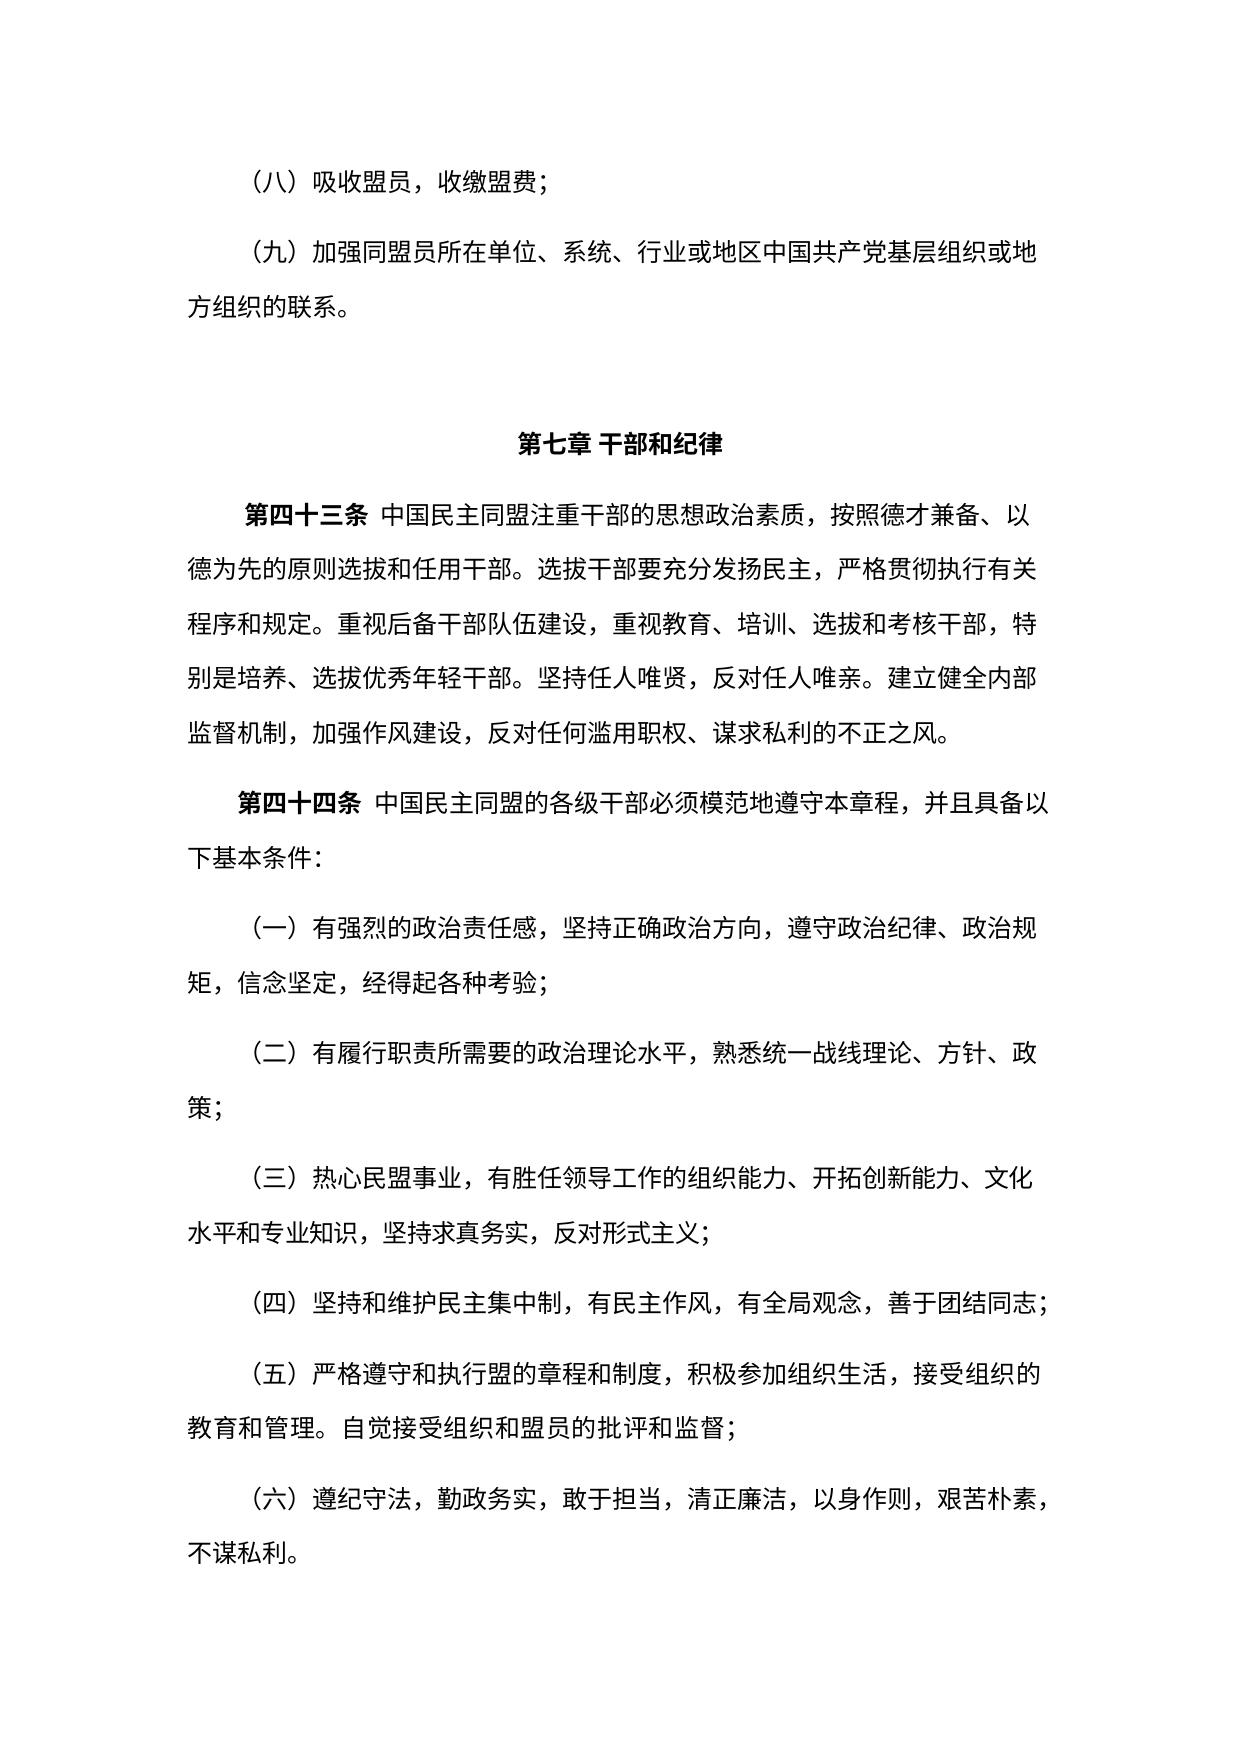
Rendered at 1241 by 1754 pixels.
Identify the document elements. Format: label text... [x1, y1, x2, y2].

text （六）遵纪守法，勤政务实，敢于担当，清正廉洁，以身作则，艰苦朴素，不谋私利。 [187, 1479, 1053, 1570]
text （九）加强同盟员所在单位、系统、行业或地区中国共产党基层组织或地方组织的联系。 [187, 233, 1053, 323]
text 第四十三条 中国民主同盟注重干部的思想政治素质，按照德才兼备、以德为先的原则选拔和任用干部。选拔干部要充分发扬民主，严格贯彻执行有关程序和规定。重视后备干部队伍建设，重视教育、培训、选拔和考核干部，特别是培养、选拔优秀年轻干部。坚持任人唯贤，反对任人唯亲。建立健全内部监督机制，加强作风建设，反对任何滥用职权、谋求私利的不正之风。 [187, 496, 1053, 749]
text （八）吸收盟员，收缴盟费； [187, 162, 1053, 198]
text （一）有强烈的政治责任感，坚持正确政治方向，遵守政治纪律、政治规矩，信念坚定，经得起各种考验； [187, 909, 1053, 999]
text （四）坚持和维护民主集中制，有民主作风，有全局观念，善于团结同志； [187, 1284, 1053, 1320]
text （五）严格遵守和执行盟的章程和制度，积极参加组织生活，接受组织的教育和管理。自觉接受组织和盟员的批评和监督； [187, 1354, 1053, 1445]
text （三）热心民盟事业，有胜任领导工作的组织能力、开拓创新能力、文化水平和专业知识，坚持求真务实，反对形式主义； [187, 1159, 1053, 1249]
text 第七章 干部和纪律 [187, 425, 1053, 461]
text 第四十四条 中国民主同盟的各级干部必须模范地遵守本章程，并且具备以下基本条件： [187, 784, 1053, 874]
text （二）有履行职责所需要的政治理论水平，熟悉统一战线理论、方针、政策； [187, 1034, 1053, 1124]
